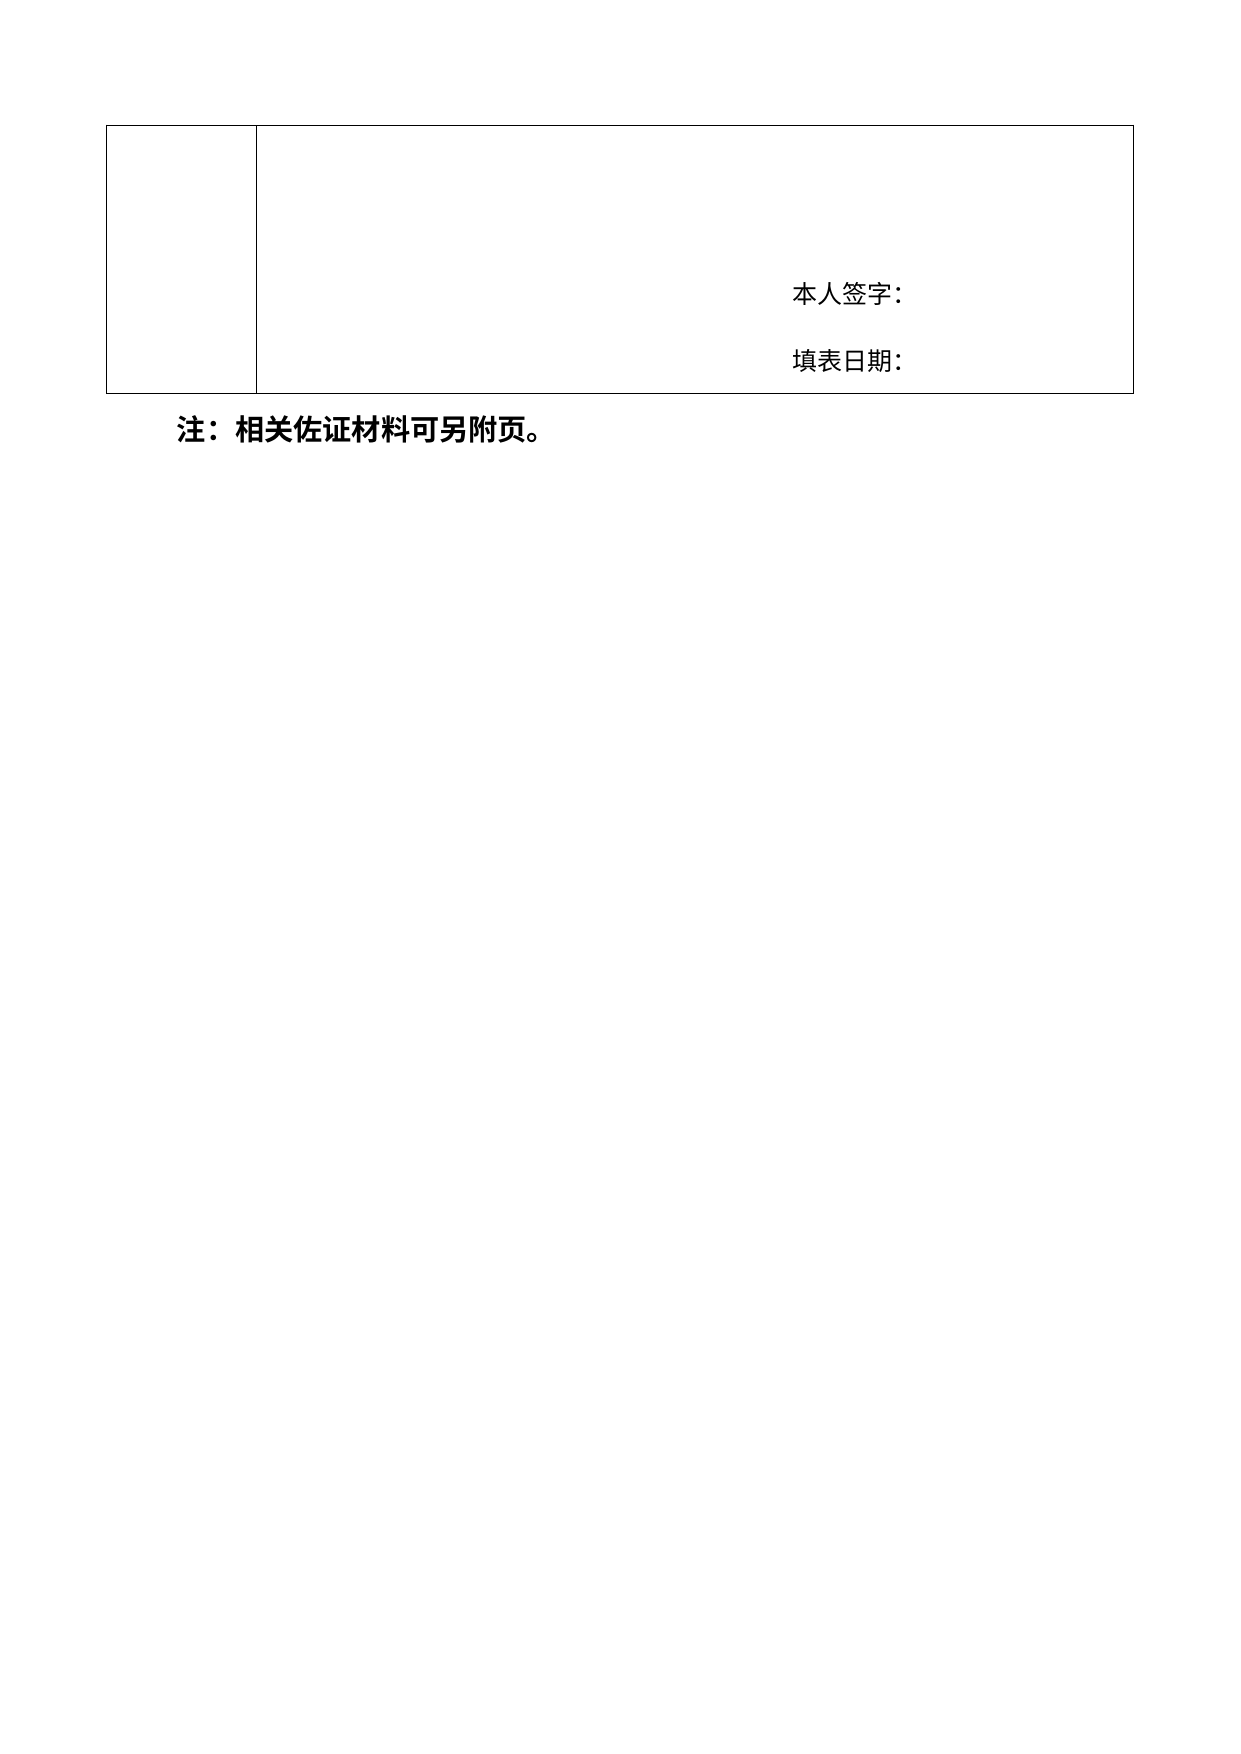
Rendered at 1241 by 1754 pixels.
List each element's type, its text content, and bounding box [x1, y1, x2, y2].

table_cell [107, 126, 256, 393]
table_cell 本人签字： 填表日期： [257, 126, 1133, 393]
text 注：相关佐证材料可另附页。 [118, 394, 1122, 461]
